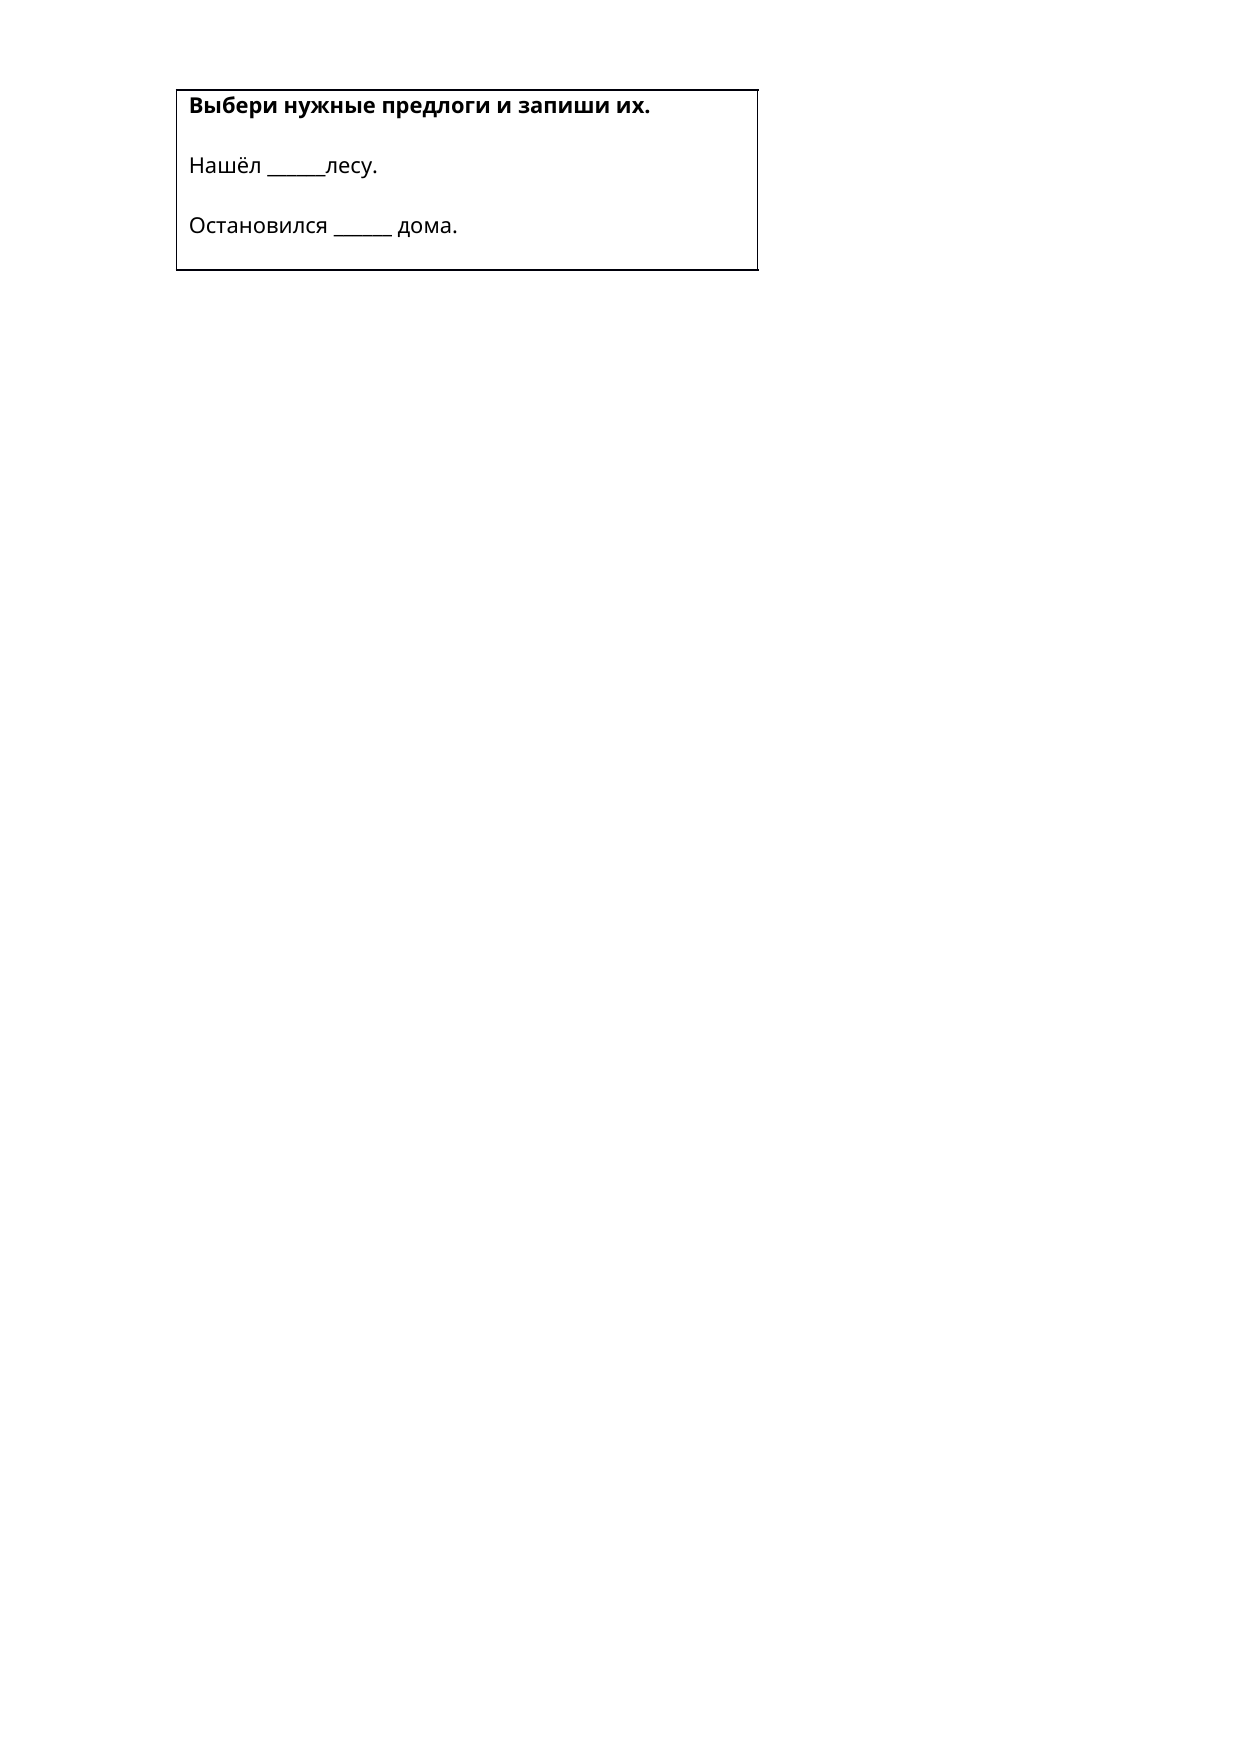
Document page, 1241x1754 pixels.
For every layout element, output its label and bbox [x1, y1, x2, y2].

table_header [177, 91, 757, 269]
